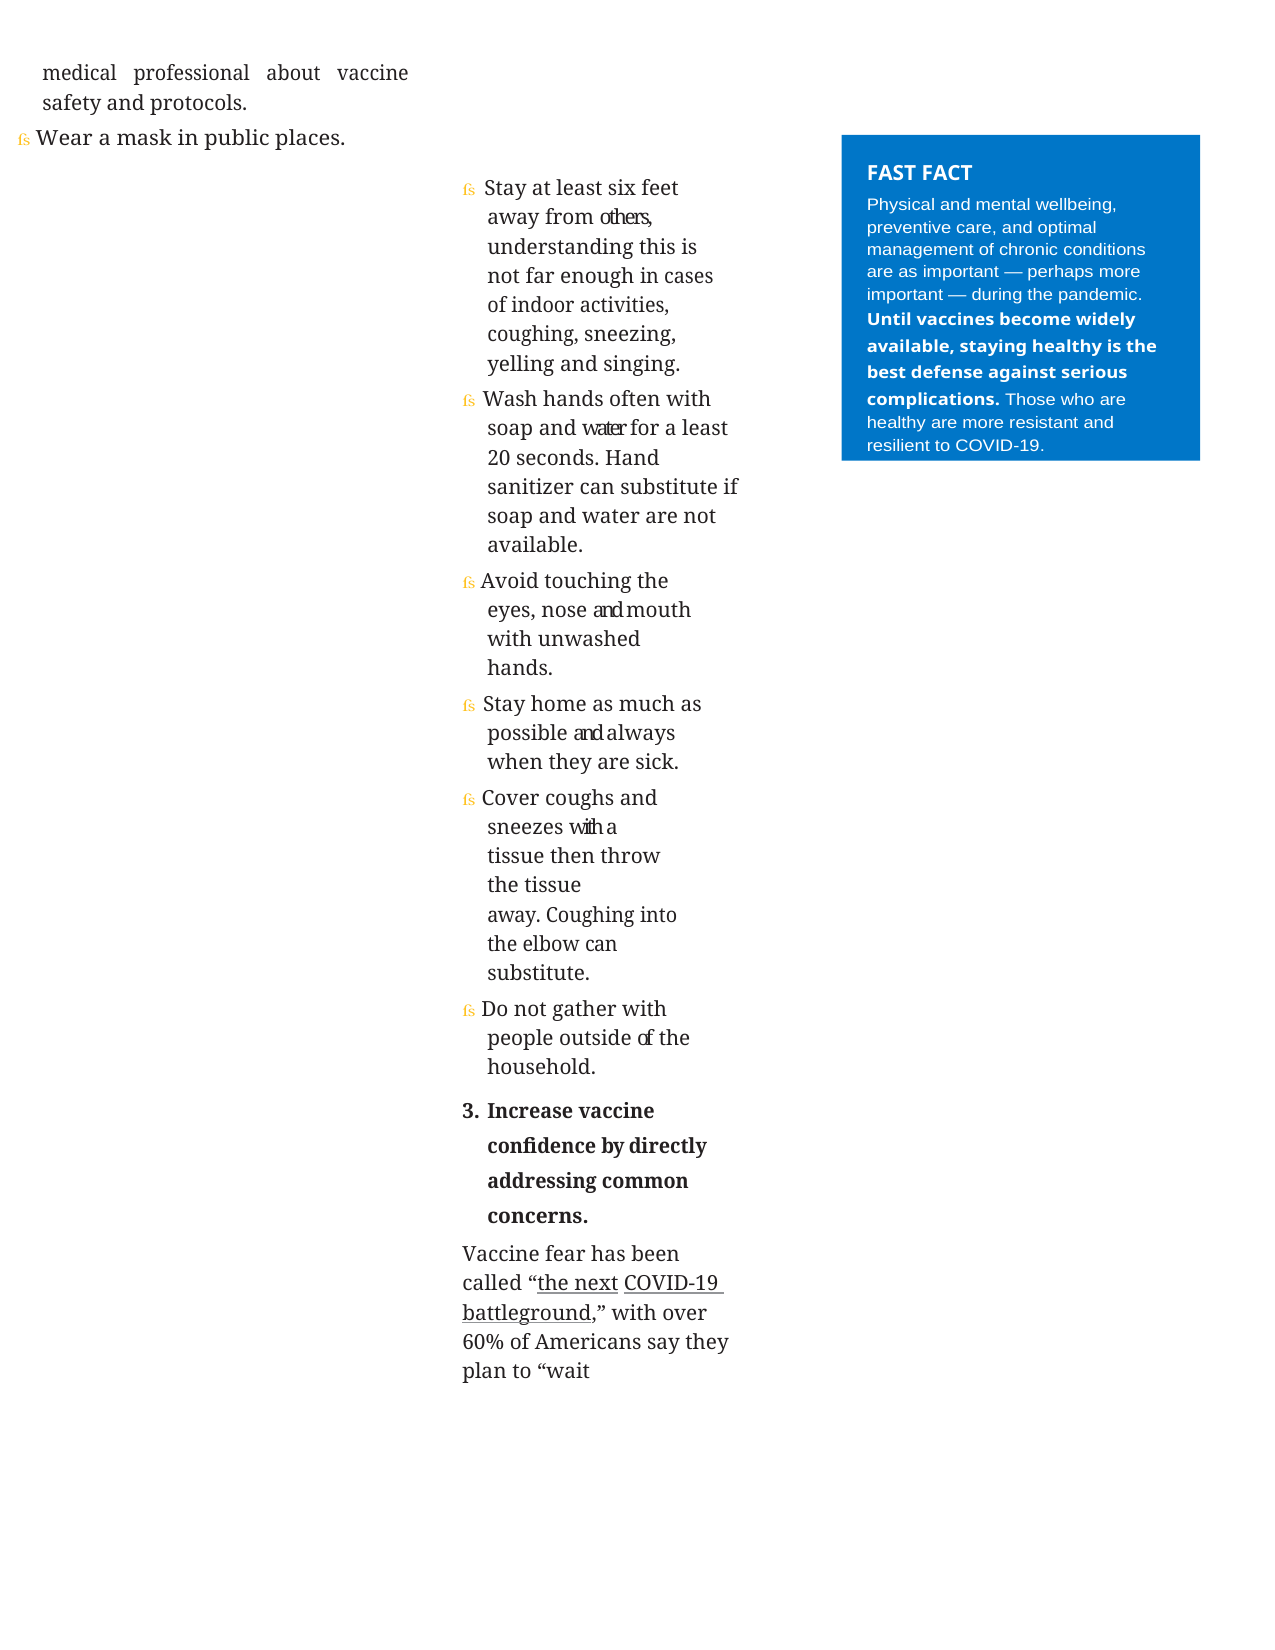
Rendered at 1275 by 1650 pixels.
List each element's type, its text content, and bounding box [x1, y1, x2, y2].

text  Wear a mask in public places. [17, 123, 437, 151]
text Vaccine fear has been called “the next COVID-19 battleground,” with over 60% of Americans say they plan to “wait [462, 1239, 733, 1384]
text  Stay home as much as possible and always when they are sick. [462, 689, 708, 776]
text  Talk to their doctor or other trusted medical professional about vaccine safety and protocols. [17, 58, 409, 116]
text  Wash hands often with soap and water for a least 20 seconds. Hand sanitizer can substitute if soap and water are not available. [462, 384, 740, 559]
subtitle Increase vaccine confidence by directly addressing common concerns. [462, 1097, 712, 1229]
text  Do not gather with people outside of the household. [462, 994, 719, 1081]
text  Stay at least six feet away from others, understanding this is not far enough in cases of indoor activities, coughing, sneezing, yelling and singing. [462, 173, 735, 377]
text  Cover coughs and sneezes with a tissue then throw the tissue [462, 783, 677, 899]
text away. Coughing into the elbow can substitute. [487, 900, 704, 987]
text  Avoid touching the eyes, nose and mouth with unwashed hands. [462, 566, 698, 682]
